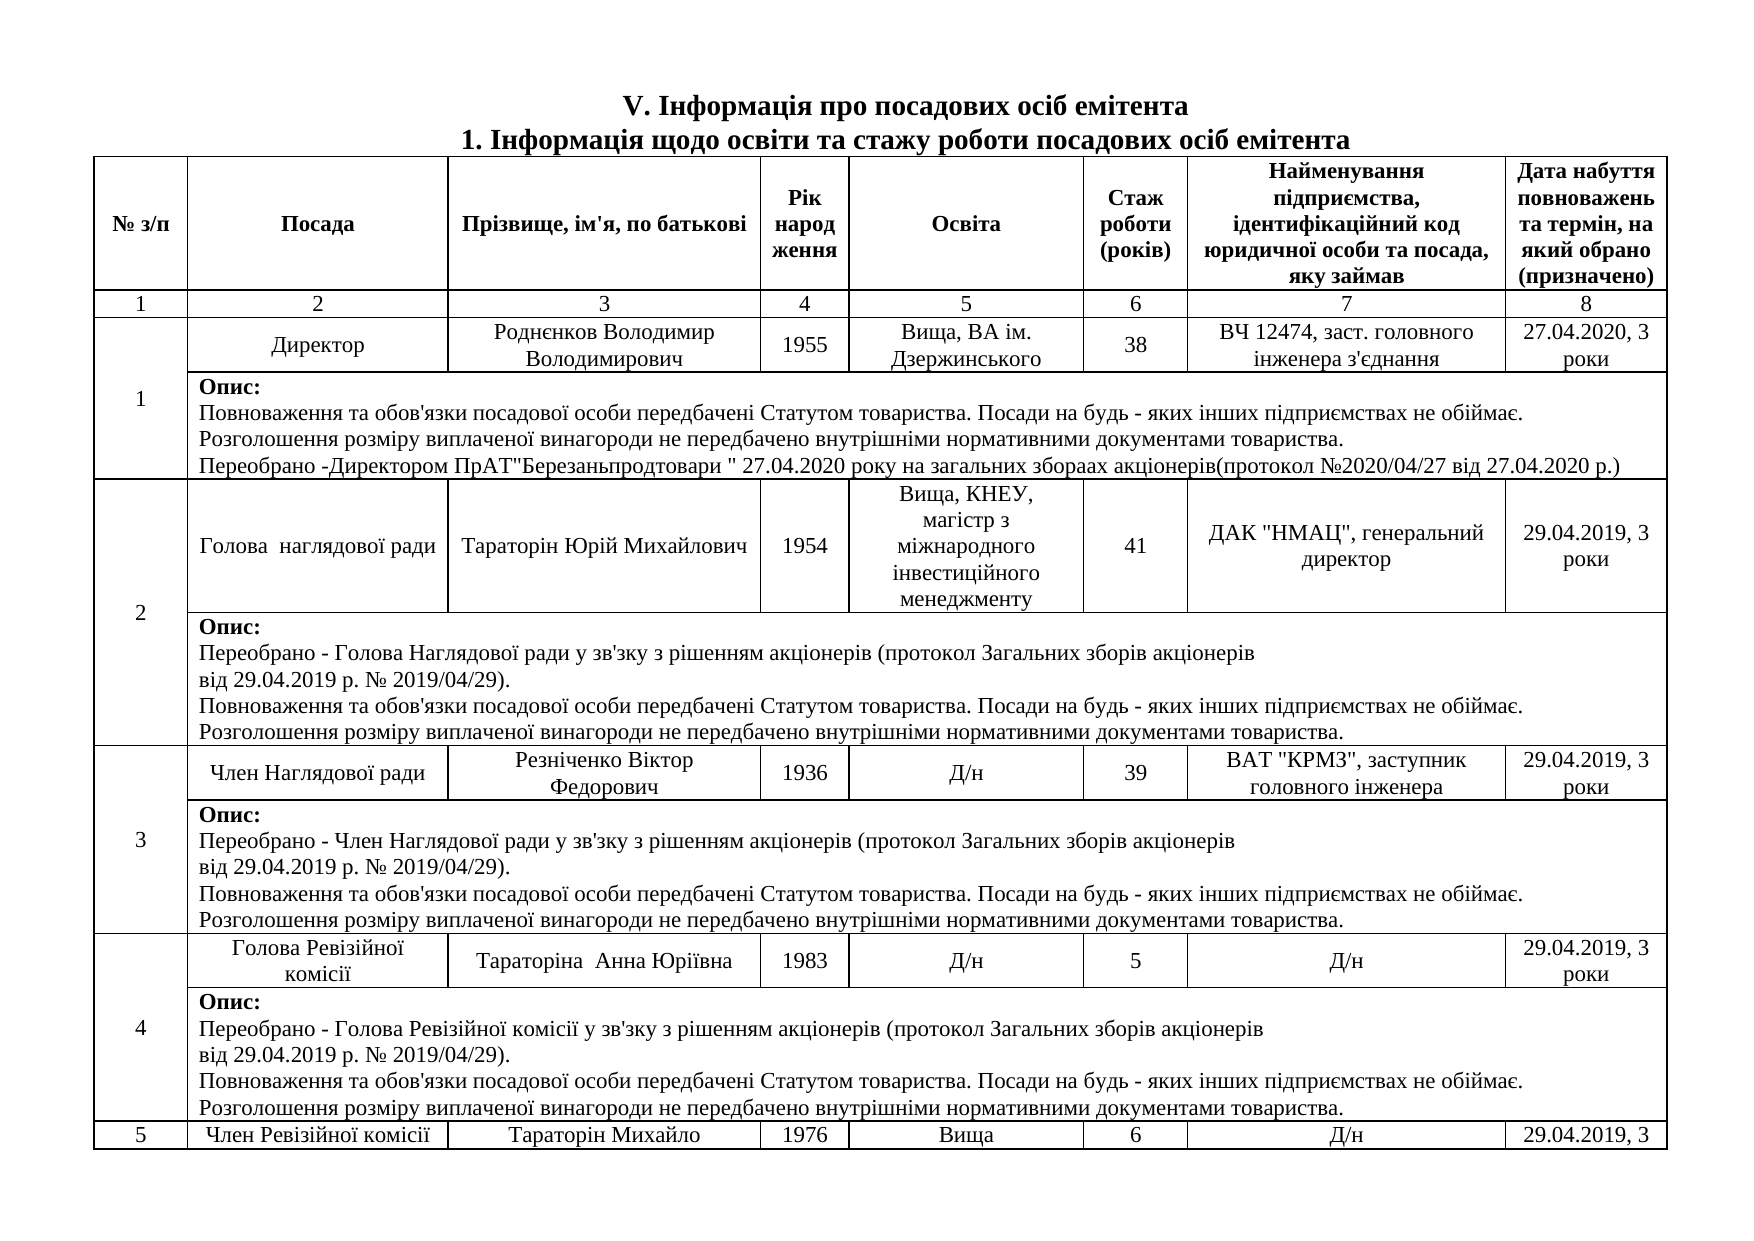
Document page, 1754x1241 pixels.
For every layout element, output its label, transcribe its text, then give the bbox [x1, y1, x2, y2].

table_cell 1983 [761, 934, 848, 987]
table_cell 8 [1506, 291, 1666, 317]
table_cell 2 [188, 291, 447, 317]
table_header Рік народження [761, 157, 848, 289]
table_header Найменування підприємства, ідентифікаційний код юридичної особи та посада, яку займав [1188, 157, 1505, 289]
table_cell 5 [850, 291, 1083, 317]
table_cell 6 [1084, 291, 1187, 317]
table_cell Директор [188, 318, 447, 371]
table_cell ДАК "НМАЦ", генеральний директор [1188, 480, 1505, 611]
table_cell 29.04.2019, 3 роки [1506, 1122, 1666, 1148]
table_cell Член Наглядової ради [188, 746, 447, 799]
table_header Прізвище, ім'я, по батькові [449, 157, 760, 289]
table_cell 1 [95, 318, 187, 478]
table_header № з/п [95, 157, 187, 289]
table_cell 1955 [761, 318, 848, 371]
table_cell ВАТ "КРМЗ", заступник головного iнженера [1188, 746, 1505, 799]
table_cell 1936 [761, 746, 848, 799]
table_cell ВЧ 12474, заст. головного iнженера з'єднання [1188, 318, 1505, 371]
table_cell Вища [850, 1122, 1083, 1148]
table_cell Опис: Переобрано - Голова Наглядової ради у зв'зку з рiшенням акцiонерiв (протокол Загальних зборiв акцiонерiв вiд 29.04.2019 р. № 2019/04/29). Повноваження та обов'язки посадової особи передбаченi Статутом товариства. Посади на будь - яких iнших пiдприємствах не обiймає. Розголошення розмiру виплаченої винагороди не передбачено внутрiшнiми нормативними документами товариства. [188, 613, 1666, 745]
table_cell Д/н [1188, 934, 1505, 987]
table_cell Опис: Переобрано - Член Наглядової ради у зв'зку з рiшенням акцiонерiв (протокол Загальних зборiв акцiонерiв вiд 29.04.2019 р. № 2019/04/29). Повноваження та обов'язки посадової особи передбаченi Статутом товариства. Посади на будь - яких iнших пiдприємствах не обiймає. Розголошення розмiру виплаченої винагороди не передбачено внутрiшнiми нормативними документами товариства. [188, 801, 1666, 932]
table_cell Тараторiн Юрiй Михайлович [449, 480, 760, 611]
table_header Стаж роботи (років) [1084, 157, 1187, 289]
table_header Дата набуття повноважень та термін, на який обрано (призначено) [1506, 157, 1666, 289]
table_cell 1 [95, 291, 187, 317]
table_cell 4 [95, 934, 187, 1120]
table_cell Д/н [1188, 1122, 1505, 1148]
table_cell Д/н [850, 934, 1083, 987]
table_cell 5 [1084, 934, 1187, 987]
table_cell 2 [95, 480, 187, 745]
table_header Освіта [850, 157, 1083, 289]
table_cell Вища, ВА iм. Дзержинського [850, 318, 1083, 371]
table_cell Вища, КНЕУ, магiстр з мiжнародного iнвестицiйного менеджменту [850, 480, 1083, 611]
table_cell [188, 1122, 447, 1148]
table_cell 39 [1084, 746, 1187, 799]
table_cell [449, 1122, 760, 1148]
table_cell 6 [1084, 1122, 1187, 1148]
table_cell 4 [761, 291, 848, 317]
table_cell 29.04.2019, 3 роки [1506, 746, 1666, 799]
table_cell Резнiченко Вiктор Федорович [449, 746, 760, 799]
table_cell 3 [449, 291, 760, 317]
table_cell Тараторiна Анна Юрiївна [449, 934, 760, 987]
table_header Посада [188, 157, 447, 289]
table_cell Роднєнков Володимир Володимирович [449, 318, 760, 371]
table_cell 27.04.2020, 3 роки [1506, 318, 1666, 371]
table_cell Опис: Повноваження та обов'язки посадової особи передбаченi Статутом товариства. Посади на будь - яких iнших пiдприємствах не обiймає. Розголошення розмiру виплаченої винагороди не передбачено внутрiшнiми нормативними документами товариства. Переобрано -Директором ПрАТ"Березаньпродтовари " 27.04.2020 року на загальних збораах акцiонерiв(протокол №2020/04/27 вiд 27.04.2020 р.) [188, 373, 1666, 478]
table_cell 3 [95, 746, 187, 932]
table_cell 1976 [761, 1122, 848, 1148]
table_cell 7 [1188, 291, 1505, 317]
table_cell 5 [95, 1122, 187, 1148]
table_cell 38 [1084, 318, 1187, 371]
table_cell Опис: Переобрано - Голова Ревiзiйної комiсiї у зв'зку з рiшенням акцiонерiв (протокол Загальних зборiв акцiонерiв вiд 29.04.2019 р. № 2019/04/29). Повноваження та обов'язки посадової особи передбаченi Статутом товариства. Посади на будь - яких iнших пiдприємствах не обiймає. Розголошення розмiру виплаченої винагороди не передбачено внутрiшнiми нормативними документами товариства. [188, 988, 1666, 1120]
table_cell 29.04.2019, 3 роки [1506, 934, 1666, 987]
table_cell Голова наглядової ради [188, 480, 447, 611]
table_cell 41 [1084, 480, 1187, 611]
table_cell Голова Ревiзiйної комiсiї [188, 934, 447, 987]
table_cell Д/н [850, 746, 1083, 799]
text 1. Інформація щодо освіти та стажу роботи посадових осіб емітента [146, 122, 1665, 156]
table_cell 29.04.2019, 3 роки [1506, 480, 1666, 611]
table_cell 1954 [761, 480, 848, 611]
text V. Інформація про посадових осіб емітента [146, 88, 1665, 122]
